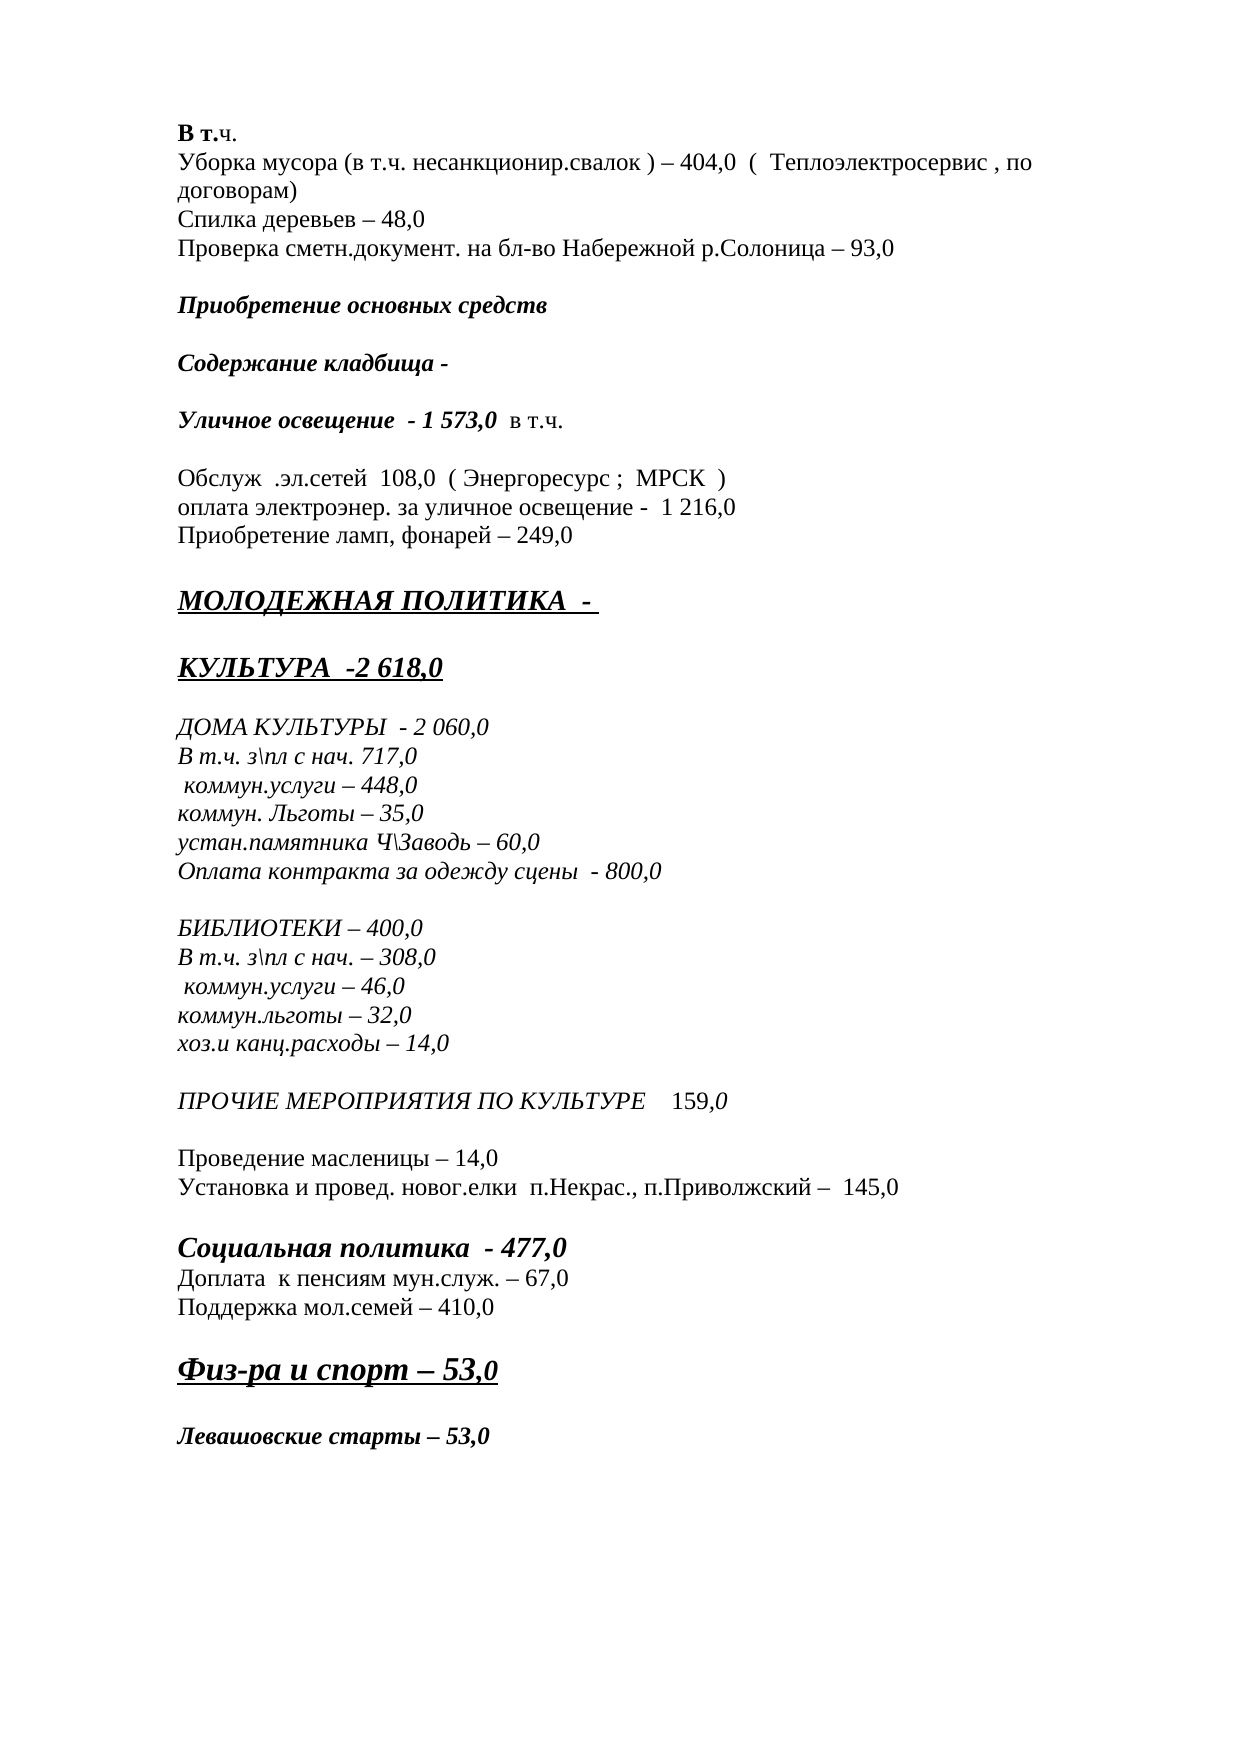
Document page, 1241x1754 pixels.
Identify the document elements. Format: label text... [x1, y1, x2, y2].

text Доплата к пенсиям мун.служ. – 67,0 [177, 1263, 1152, 1292]
text БИБЛИОТЕКИ – 400,0 [177, 913, 1152, 942]
text В т.ч. [177, 118, 1152, 147]
text Приобретение основных средств [177, 291, 1152, 319]
text оплата электроэнер. за уличное освещение - 1 216,0 [177, 492, 1152, 521]
text КУЛЬТУРА -2 618,0 [177, 650, 1152, 683]
text В т.ч. з\пл с нач. – 308,0 [177, 942, 1152, 971]
text Приобретение ламп, фонарей – 249,0 [177, 521, 1152, 549]
text Левашовские старты – 53,0 [177, 1421, 1152, 1450]
text устан.памятника Ч\Заводь – 60,0 [177, 827, 1152, 856]
text Обслуж .эл.сетей 108,0 ( Энергоресурс ; МРСК ) [177, 463, 1152, 492]
text коммун.льготы – 32,0 [177, 1000, 1152, 1028]
text ПРОЧИЕ МЕРОПРИЯТИЯ ПО КУЛЬТУРЕ 159,0 [177, 1086, 1152, 1115]
text коммун. Льготы – 35,0 [177, 798, 1152, 827]
text Проведение масленицы – 14,0 [177, 1143, 1152, 1172]
text Проверка сметн.документ. на бл-во Набережной р.Солоница – 93,0 [177, 233, 1152, 262]
text Спилка деревьев – 48,0 [177, 204, 1152, 233]
text Физ-ра и спорт – 53,0 [177, 1349, 1152, 1388]
text Поддержка мол.семей – 410,0 [177, 1292, 1152, 1321]
text коммун.услуги – 46,0 [177, 971, 1152, 1000]
text Оплата контракта за одежду сцены - 800,0 [177, 856, 1152, 885]
text Содержание кладбища - [177, 348, 1152, 377]
text Социальная политика - 477,0 [177, 1230, 1152, 1263]
text В т.ч. з\пл с нач. 717,0 [177, 741, 1152, 770]
text Установка и провед. новог.елки п.Некрас., п.Приволжский – 145,0 [177, 1172, 1152, 1201]
text МОЛОДЕЖНАЯ ПОЛИТИКА - [177, 583, 1152, 616]
text Уборка мусора (в т.ч. несанкционир.свалок ) – 404,0 ( Теплоэлектросервис , по договорам) [177, 147, 1152, 204]
text Уличное освещение - 1 573,0 в т.ч. [177, 406, 1152, 434]
text хоз.и канц.расходы – 14,0 [177, 1028, 1152, 1057]
text ДОМА КУЛЬТУРЫ - 2 060,0 [177, 712, 1152, 741]
text коммун.услуги – 448,0 [177, 770, 1152, 798]
